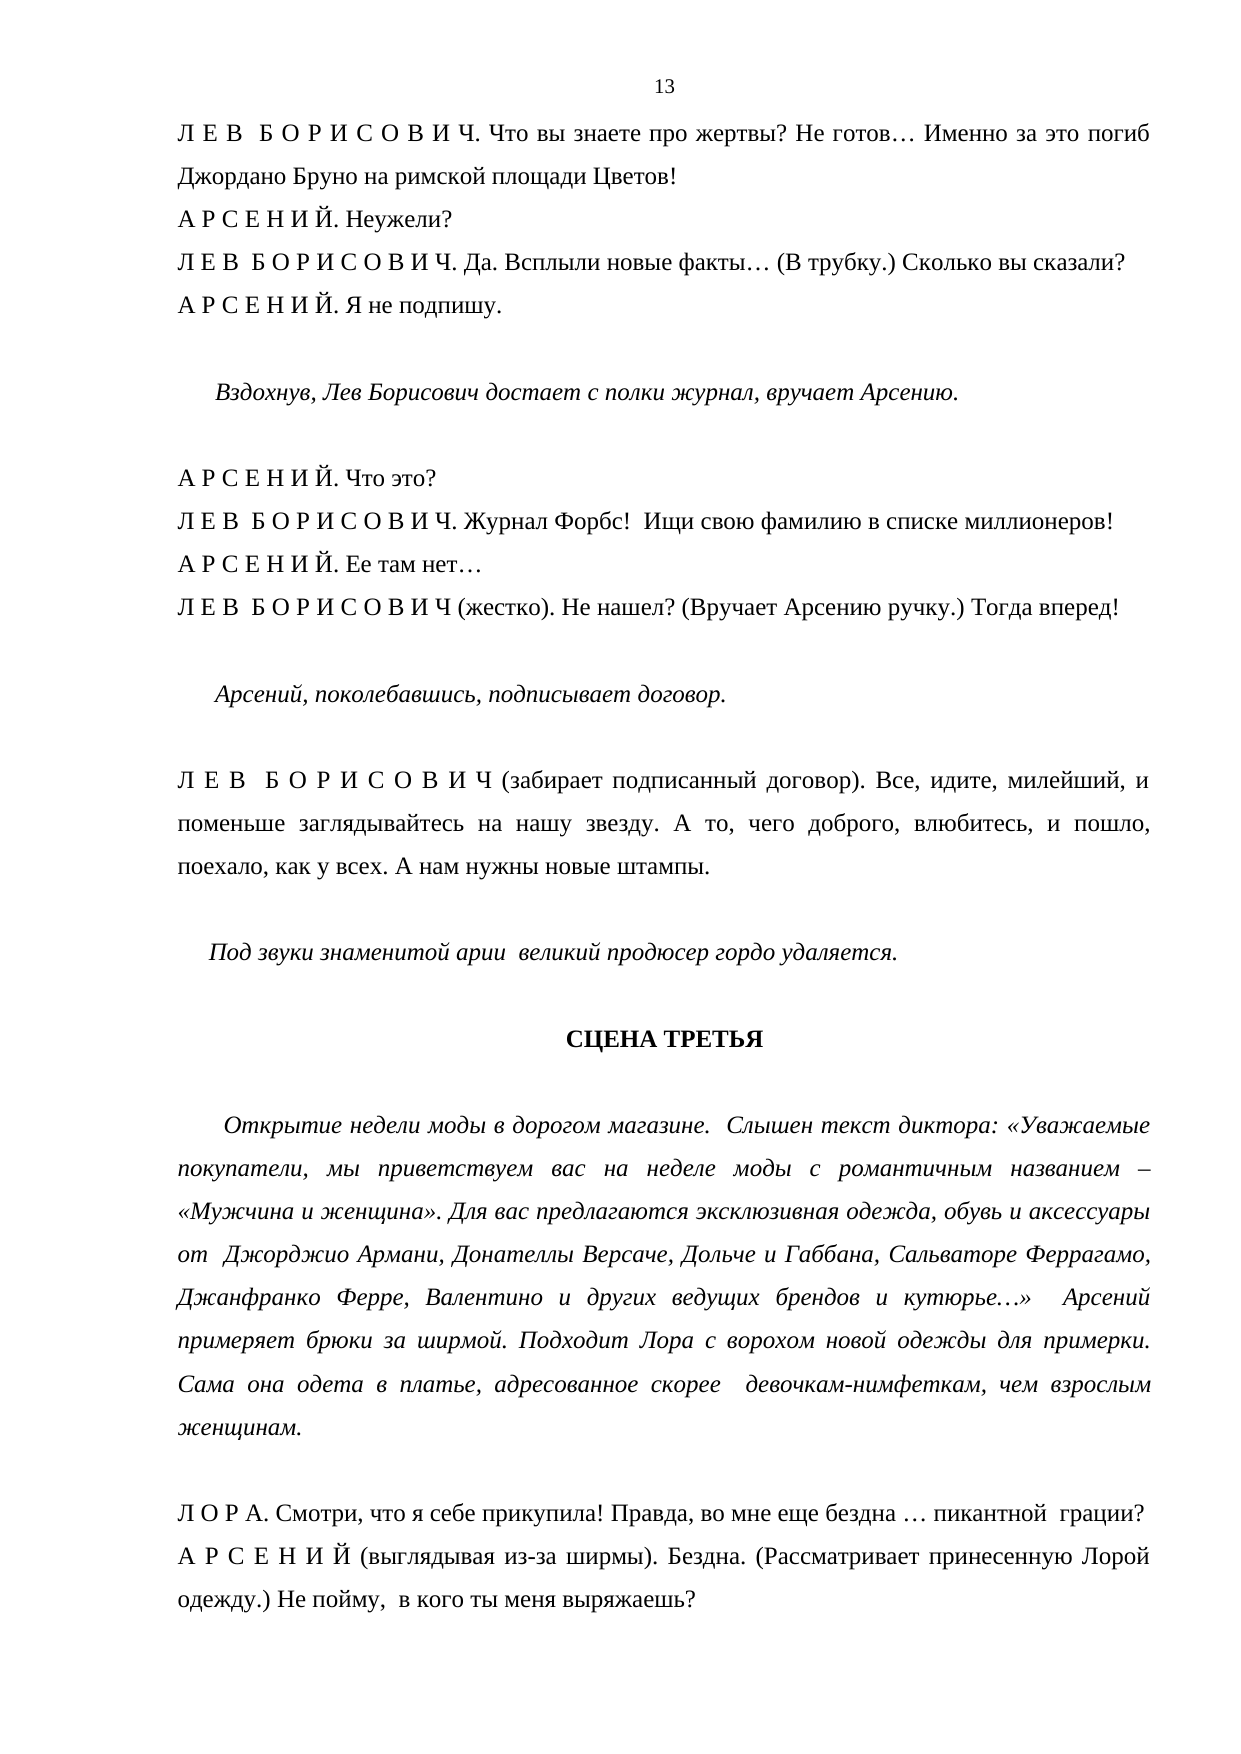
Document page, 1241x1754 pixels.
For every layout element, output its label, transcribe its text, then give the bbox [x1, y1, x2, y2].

text Вздохнув, Лев Борисович достает с полки журнал, вручает Арсению. [177, 377, 1152, 406]
text Л Е В Б О Р И С О В И Ч. Да. Всплыли новые факты… (В трубку.) Сколько вы сказали? [177, 247, 1152, 276]
text Под звуки знаменитой арии великий продюсер гордо удаляется. [177, 937, 1152, 966]
text А Р С Е Н И Й (выглядывая из-за ширмы). Бездна. (Рассматривает принесенную Лорой одежду.) Не пойму, в кого ты меня выряжаешь? [177, 1541, 1152, 1613]
text Л Е В Б О Р И С О В И Ч. Журнал Форбс! Ищи свою фамилию в списке миллионеров! [177, 506, 1152, 535]
text А Р С Е Н И Й. Неужели? [177, 204, 1152, 233]
text Открытие недели моды в дорогом магазине. Слышен текст диктора: «Уважаемые покупатели, мы приветствуем вас на неделе моды с романтичным названием – «Мужчина и женщина». Для вас предлагаются эксклюзивная одежда, обувь и аксессуары от Джорджио Армани, Донателлы Версаче, Дольче и Габбана, Сальваторе Феррагамо, Джанфранко Ферре, Валентино и других ведущих брендов и кутюрье…» Арсений примеряет брюки за ширмой. Подходит Лора с ворохом новой одежды для примерки. Сама она одета в платье, адресованное скорее девочкам-нимфеткам, чем взрослым женщинам. [177, 1110, 1152, 1441]
text А Р С Е Н И Й. Что это? [177, 463, 1152, 492]
text А Р С Е Н И Й. Ее там нет… [177, 549, 1152, 578]
text Л Е В Б О Р И С О В И Ч (жестко). Не нашел? (Вручает Арсению ручку.) Тогда вперед! [177, 592, 1152, 621]
text СЦЕНА ТРЕТЬЯ [177, 1024, 1152, 1052]
text Л Е В Б О Р И С О В И Ч (забирает подписанный договор). Все, идите, милейший, и поменьше заглядывайтесь на нашу звезду. А то, чего доброго, влюбитесь, и пошло, поехало, как у всех. А нам нужны новые штампы. [177, 765, 1152, 880]
text А Р С Е Н И Й. Я не подпишу. [177, 291, 1152, 319]
text Л О Р А. Смотри, что я себе прикупила! Правда, во мне еще бездна … пикантной грации? [177, 1498, 1152, 1527]
text Л Е В Б О Р И С О В И Ч. Что вы знаете про жертвы? Не готов… Именно за это погиб Джордано Бруно на римской площади Цветов! [177, 118, 1152, 190]
text Арсений, поколебавшись, подписывает договор. [177, 679, 1152, 707]
